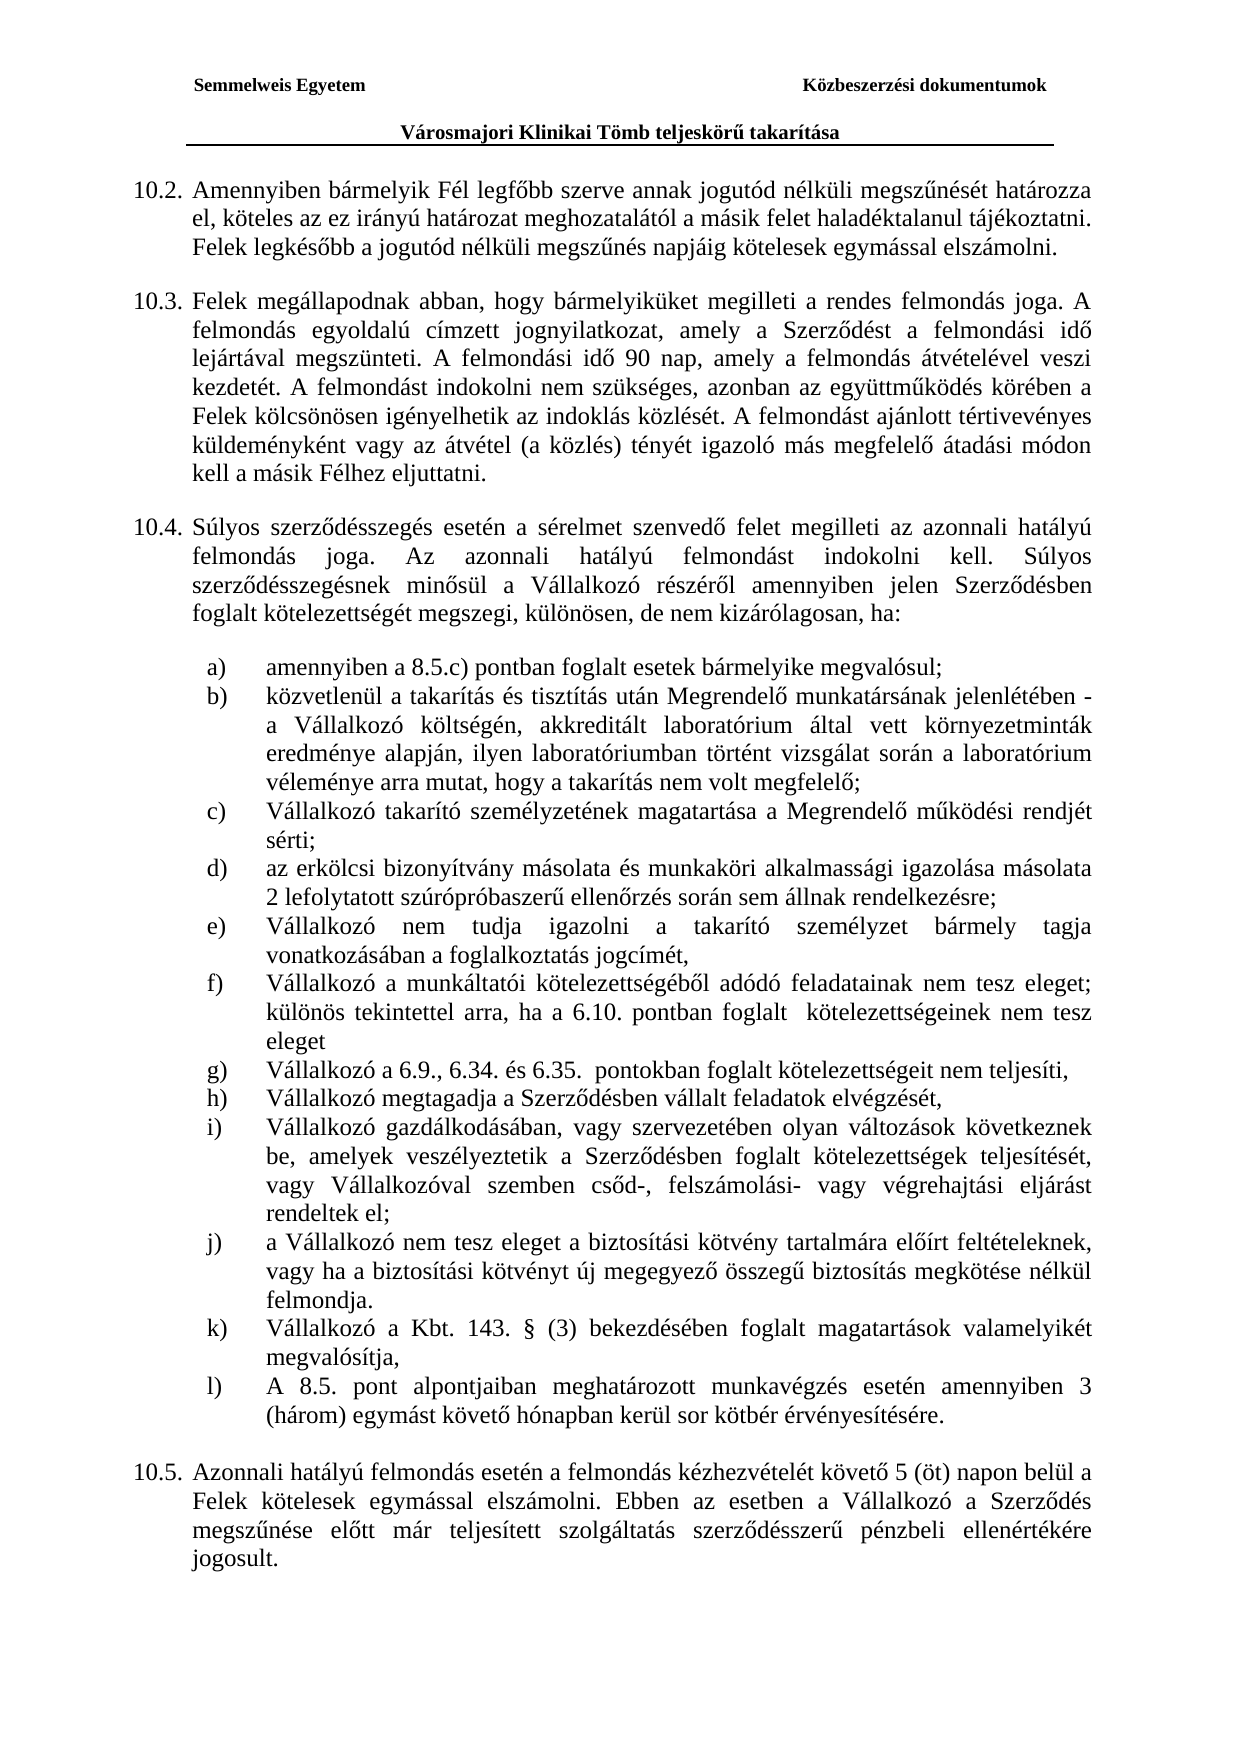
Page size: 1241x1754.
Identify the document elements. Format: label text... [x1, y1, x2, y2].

list A 8.5. pont alpontjaiban meghatározott munkavégzés esetén amennyiben 3 (három) egymást követő hónapban kerül sor kötbér érvényesítésére. [207, 1371, 1093, 1428]
list Vállalkozó a munkáltatói kötelezettségéből adódó feladatainak nem tesz eleget; különös tekintettel arra, ha a 6.10. pontban foglalt kötelezettségeinek nem tesz eleget [207, 968, 1093, 1055]
list Vállalkozó a 6.9., 6.34. és 6.35. pontokban foglalt kötelezettségeit nem teljesíti, [207, 1055, 1093, 1083]
list Vállalkozó gazdálkodásában, vagy szervezetében olyan változások következnek be, amelyek veszélyeztetik a Szerződésben foglalt kötelezettségek teljesítését, vagy Vállalkozóval szemben csőd-, felszámolási- vagy végrehajtási eljárást rendeltek el; [207, 1112, 1093, 1227]
list az erkölcsi bizonyítvány másolata és munkaköri alkalmassági igazolása másolata 2 lefolytatott szúrópróbaszerű ellenőrzés során sem állnak rendelkezésre; [207, 853, 1093, 911]
list Vállalkozó a Kbt. 143. § (3) bekezdésében foglalt magatartások valamelyikét megvalósítja, [207, 1313, 1093, 1371]
list Azonnali hatályú felmondás esetén a felmondás kézhezvételét követő 5 (öt) napon belül a Felek kötelesek egymással elszámolni. Ebben az esetben a Vállalkozó a Szerződés megszűnése előtt már teljesített szolgáltatás szerződésszerű pénzbeli ellenértékére jogosult. [133, 1457, 1093, 1572]
list Súlyos szerződésszegés esetén a sérelmet szenvedő felet megilleti az azonnali hatályú felmondás joga. Az azonnali hatályú felmondást indokolni kell. Súlyos szerződésszegésnek minősül a Vállalkozó részéről amennyiben jelen Szerződésben foglalt kötelezettségét megszegi, különösen, de nem kizárólagosan, ha: [133, 512, 1093, 627]
list amennyiben a 8.5.c) pontban foglalt esetek bármelyike megvalósul; [207, 652, 1093, 681]
list Felek megállapodnak abban, hogy bármelyiküket megilleti a rendes felmondás joga. A felmondás egyoldalú címzett jognyilatkozat, amely a Szerződést a felmondási idő lejártával megszünteti. A felmondási idő 90 nap, amely a felmondás átvételével veszi kezdetét. A felmondást indokolni nem szükséges, azonban az együttműködés körében a Felek kölcsönösen igényelhetik az indoklás közlését. A felmondást ajánlott tértivevényes küldeményként vagy az átvétel (a közlés) tényét igazoló más megfelelő átadási módon kell a másik Félhez eljuttatni. [133, 286, 1093, 487]
list Amennyiben bármelyik Fél legfőbb szerve annak jogutód nélküli megszűnését határozza el, köteles az ez irányú határozat meghozatalától a másik felet haladéktalanul tájékoztatni. Felek legkésőbb a jogutód nélküli megszűnés napjáig kötelesek egymással elszámolni. [133, 175, 1093, 261]
list a Vállalkozó nem tesz eleget a biztosítási kötvény tartalmára előírt feltételeknek, vagy ha a biztosítási kötvényt új megegyező összegű biztosítás megkötése nélkül felmondja. [207, 1227, 1093, 1313]
list Vállalkozó nem tudja igazolni a takarító személyzet bármely tagja vonatkozásában a foglalkoztatás jogcímét, [207, 911, 1093, 968]
list Vállalkozó takarító személyzetének magatartása a Megrendelő működési rendjét sérti; [207, 796, 1093, 853]
list közvetlenül a takarítás és tisztítás után Megrendelő munkatársának jelenlétében - a Vállalkozó költségén, akkreditált laboratórium által vett környezetminták eredménye alapján, ilyen laboratóriumban történt vizsgálat során a laboratórium véleménye arra mutat, hogy a takarítás nem volt megfelelő; [207, 681, 1093, 796]
list Vállalkozó megtagadja a Szerződésben vállalt feladatok elvégzését, [207, 1083, 1093, 1112]
